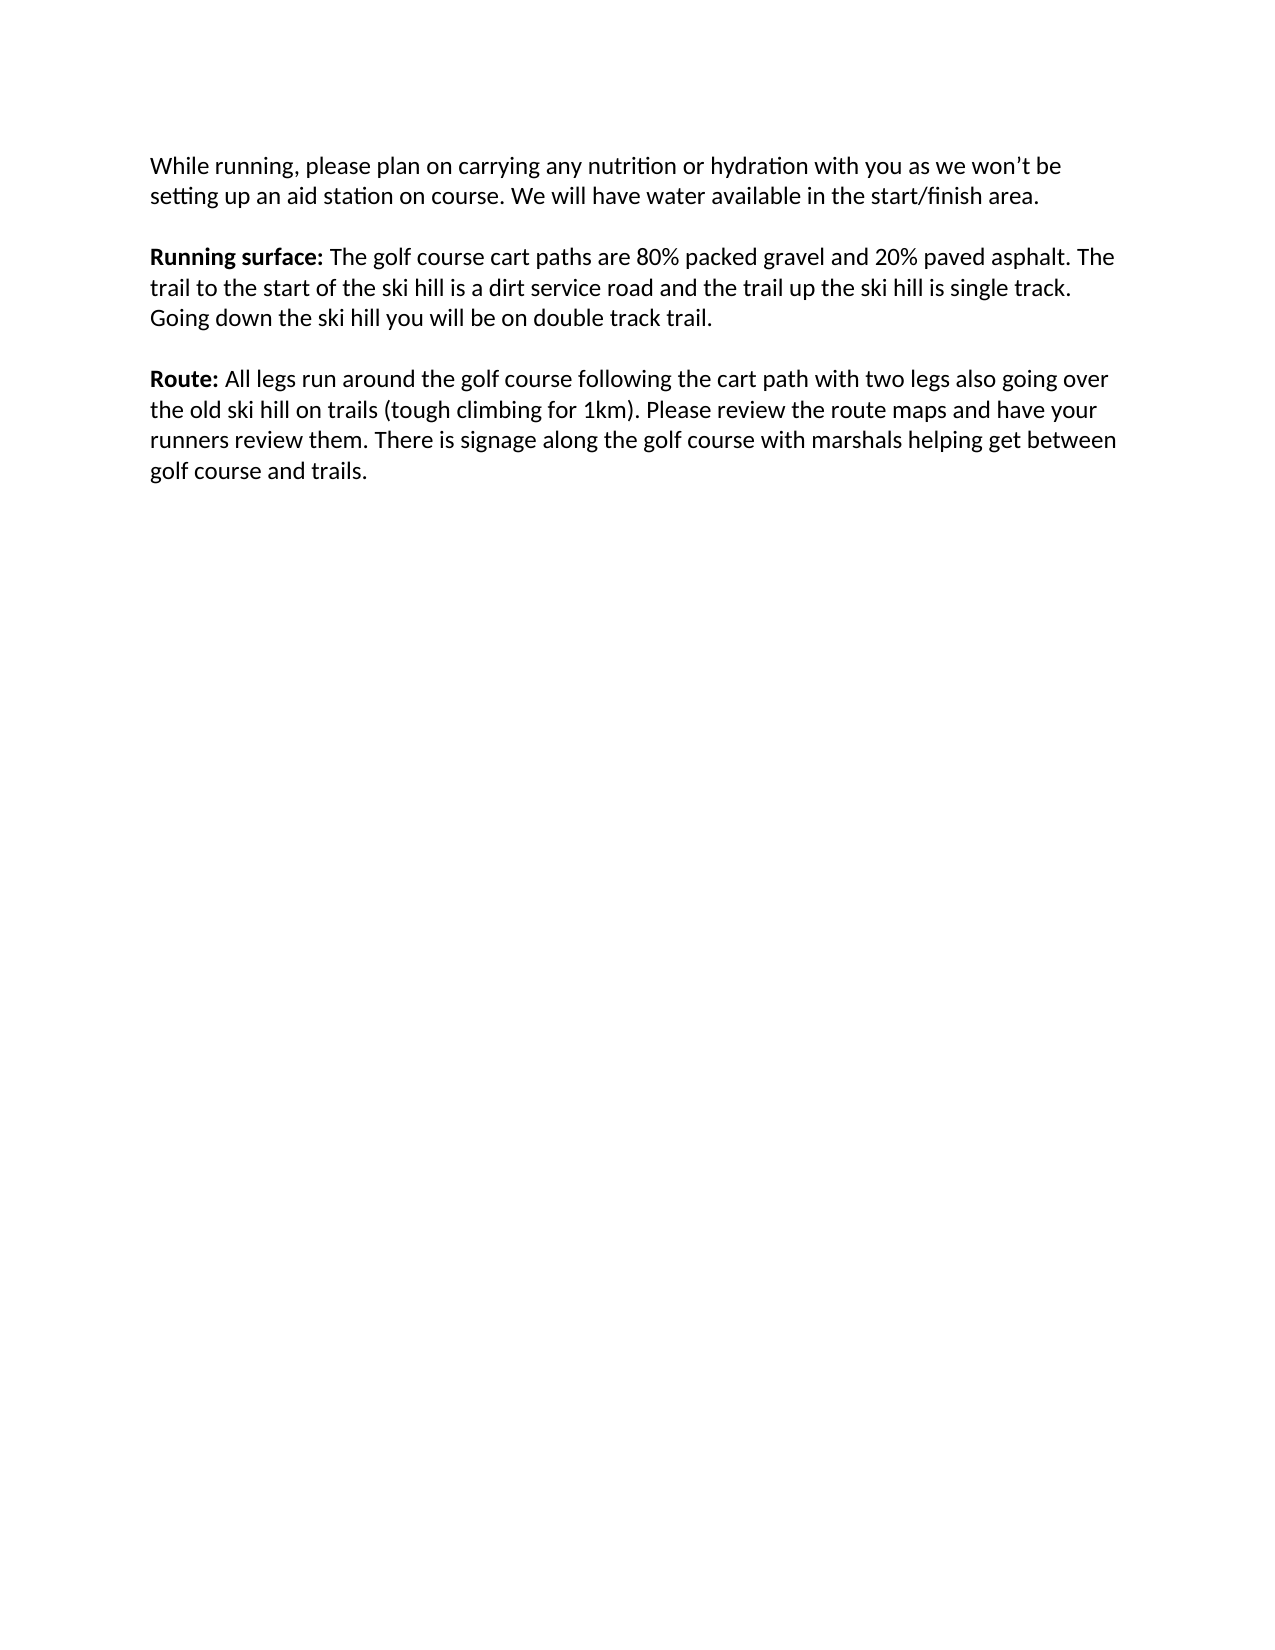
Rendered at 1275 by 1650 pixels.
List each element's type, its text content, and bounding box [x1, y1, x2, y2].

text While running, please plan on carrying any nutrition or hydration with you as we won’t be setting up an aid station on course. We will have water available in the start/finish area. [150, 150, 1125, 211]
text Route: All legs run around the golf course following the cart path with two legs also going over the old ski hill on trails (tough climbing for 1km). Please review the route maps and have your runners review them. There is signage along the golf course with marshals helping get between golf course and trails. [150, 364, 1125, 486]
text Running surface: The golf course cart paths are 80% packed gravel and 20% paved asphalt. The trail to the start of the ski hill is a dirt service road and the trail up the ski hill is single track. Going down the ski hill you will be on double track trail. [150, 242, 1125, 333]
